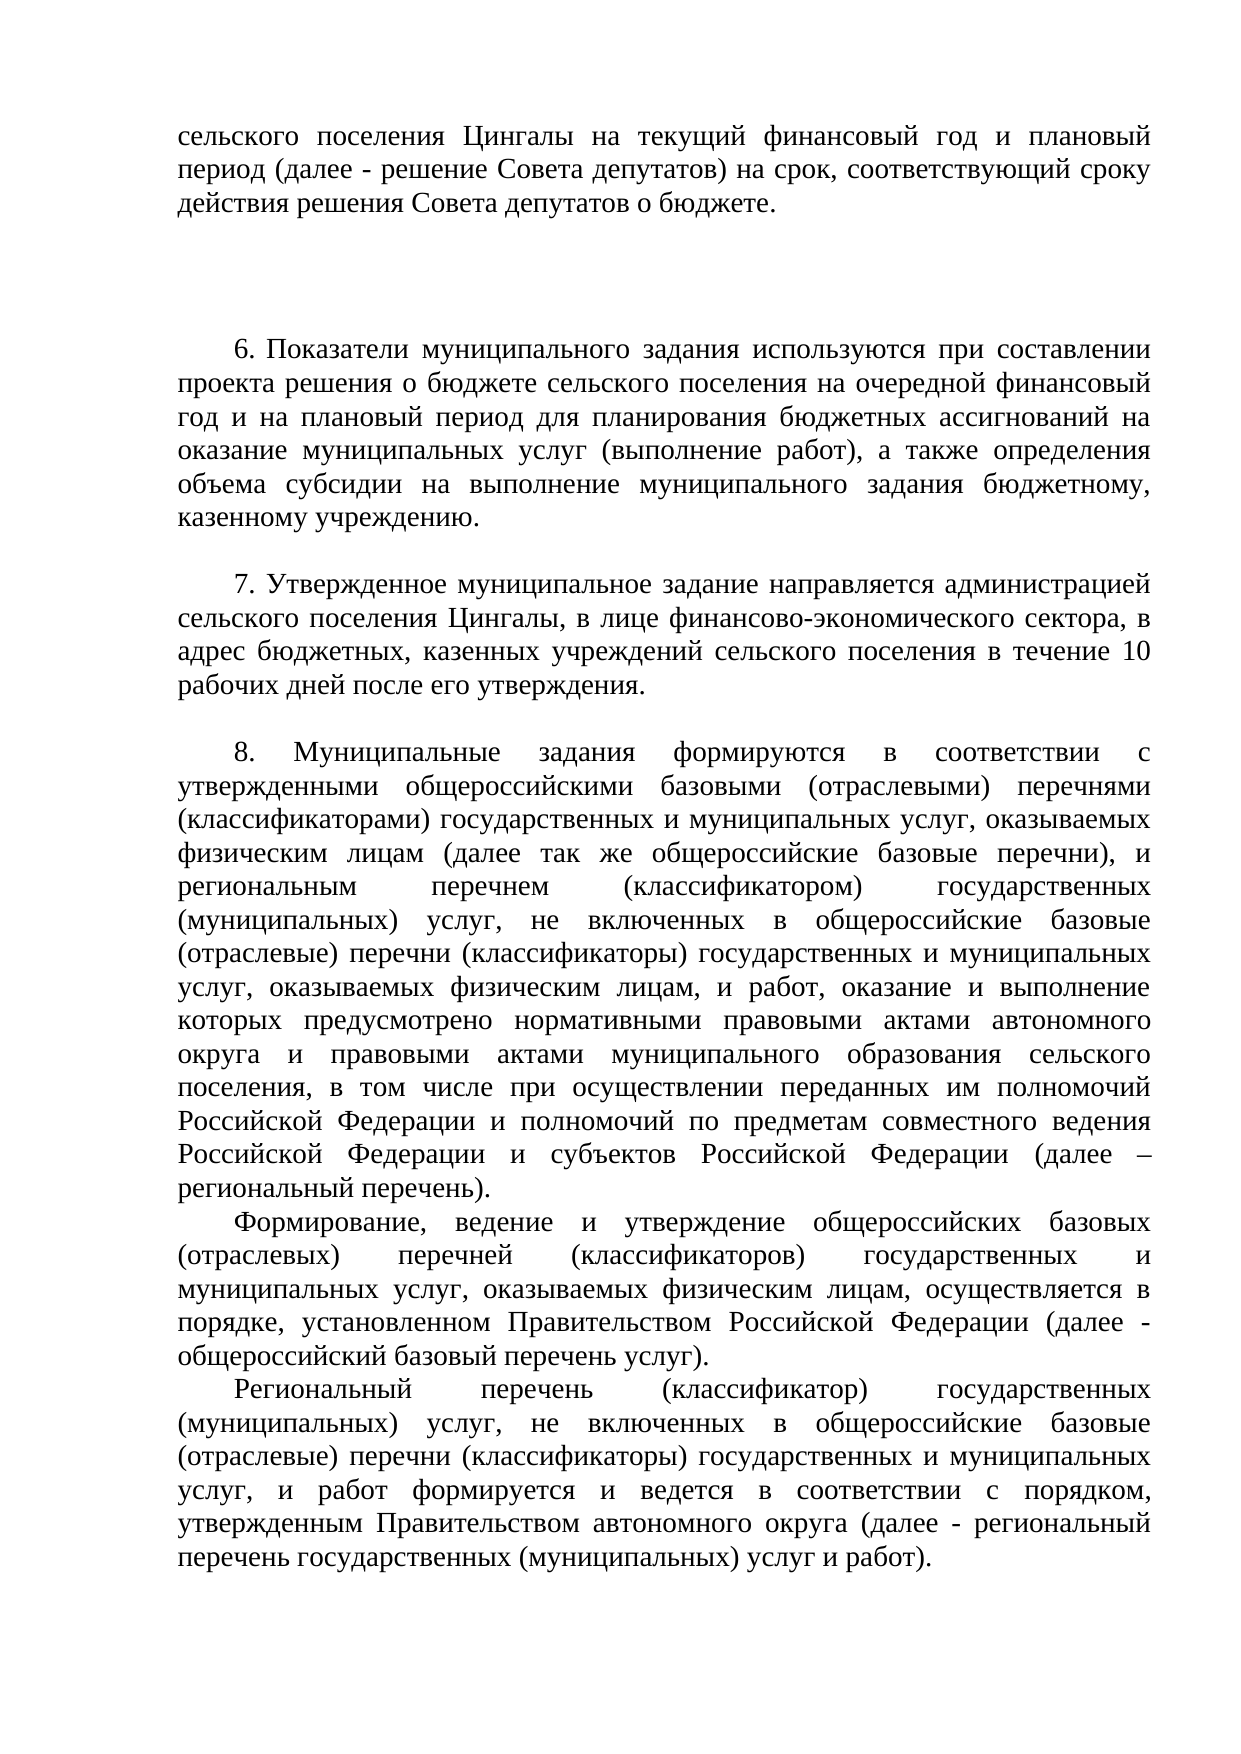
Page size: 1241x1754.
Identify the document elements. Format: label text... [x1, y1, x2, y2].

text Региональный перечень (классификатор) государственных (муниципальных) услуг, не включенных в общероссийские базовые (отраслевые) перечни (классификаторы) государственных и муниципальных услуг, и работ формируется и ведется в соответствии с порядком, утвержденным Правительством автономного округа (далее - региональный перечень государственных (муниципальных) услуг и работ). [177, 1371, 1152, 1573]
text Формирование, ведение и утверждение общероссийских базовых (отраслевых) перечней (классификаторов) государственных и муниципальных услуг, оказываемых физическим лицам, осуществляется в порядке, установленном Правительством Российской Федерации (далее - общероссийский базовый перечень услуг). [177, 1204, 1152, 1371]
text 7. Утвержденное муниципальное задание направляется администрацией сельского поселения Цингалы, в лице финансово-экономического сектора, в адрес бюджетных, казенных учреждений сельского поселения в течение 10 рабочих дней после его утверждения. [177, 566, 1152, 701]
list Показатели муниципального задания используются при составлении проекта решения о бюджете сельского поселения на очередной финансовый год и на плановый период для планирования бюджетных ассигнований на оказание муниципальных услуг (выполнение работ), а также определения объема субсидии на выполнение муниципального задания бюджетному, казенному учреждению. [177, 332, 1152, 533]
text 8. Муниципальные задания формируются в соответствии с утвержденными общероссийскими базовыми (отраслевыми) перечнями (классификаторами) государственных и муниципальных услуг, оказываемых физическим лицам (далее так же общероссийские базовые перечни), и региональным перечнем (классификатором) государственных (муниципальных) услуг, не включенных в общероссийские базовые (отраслевые) перечни (классификаторы) государственных и муниципальных услуг, оказываемых физическим лицам, и работ, оказание и выполнение которых предусмотрено нормативными правовыми актами автономного округа и правовыми актами муниципального образования сельского поселения, в том числе при осуществлении переданных им полномочий Российской Федерации и полномочий по предметам совместного ведения Российской Федерации и субъектов Российской Федерации (далее – региональный перечень). [177, 734, 1152, 1204]
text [177, 118, 1152, 219]
